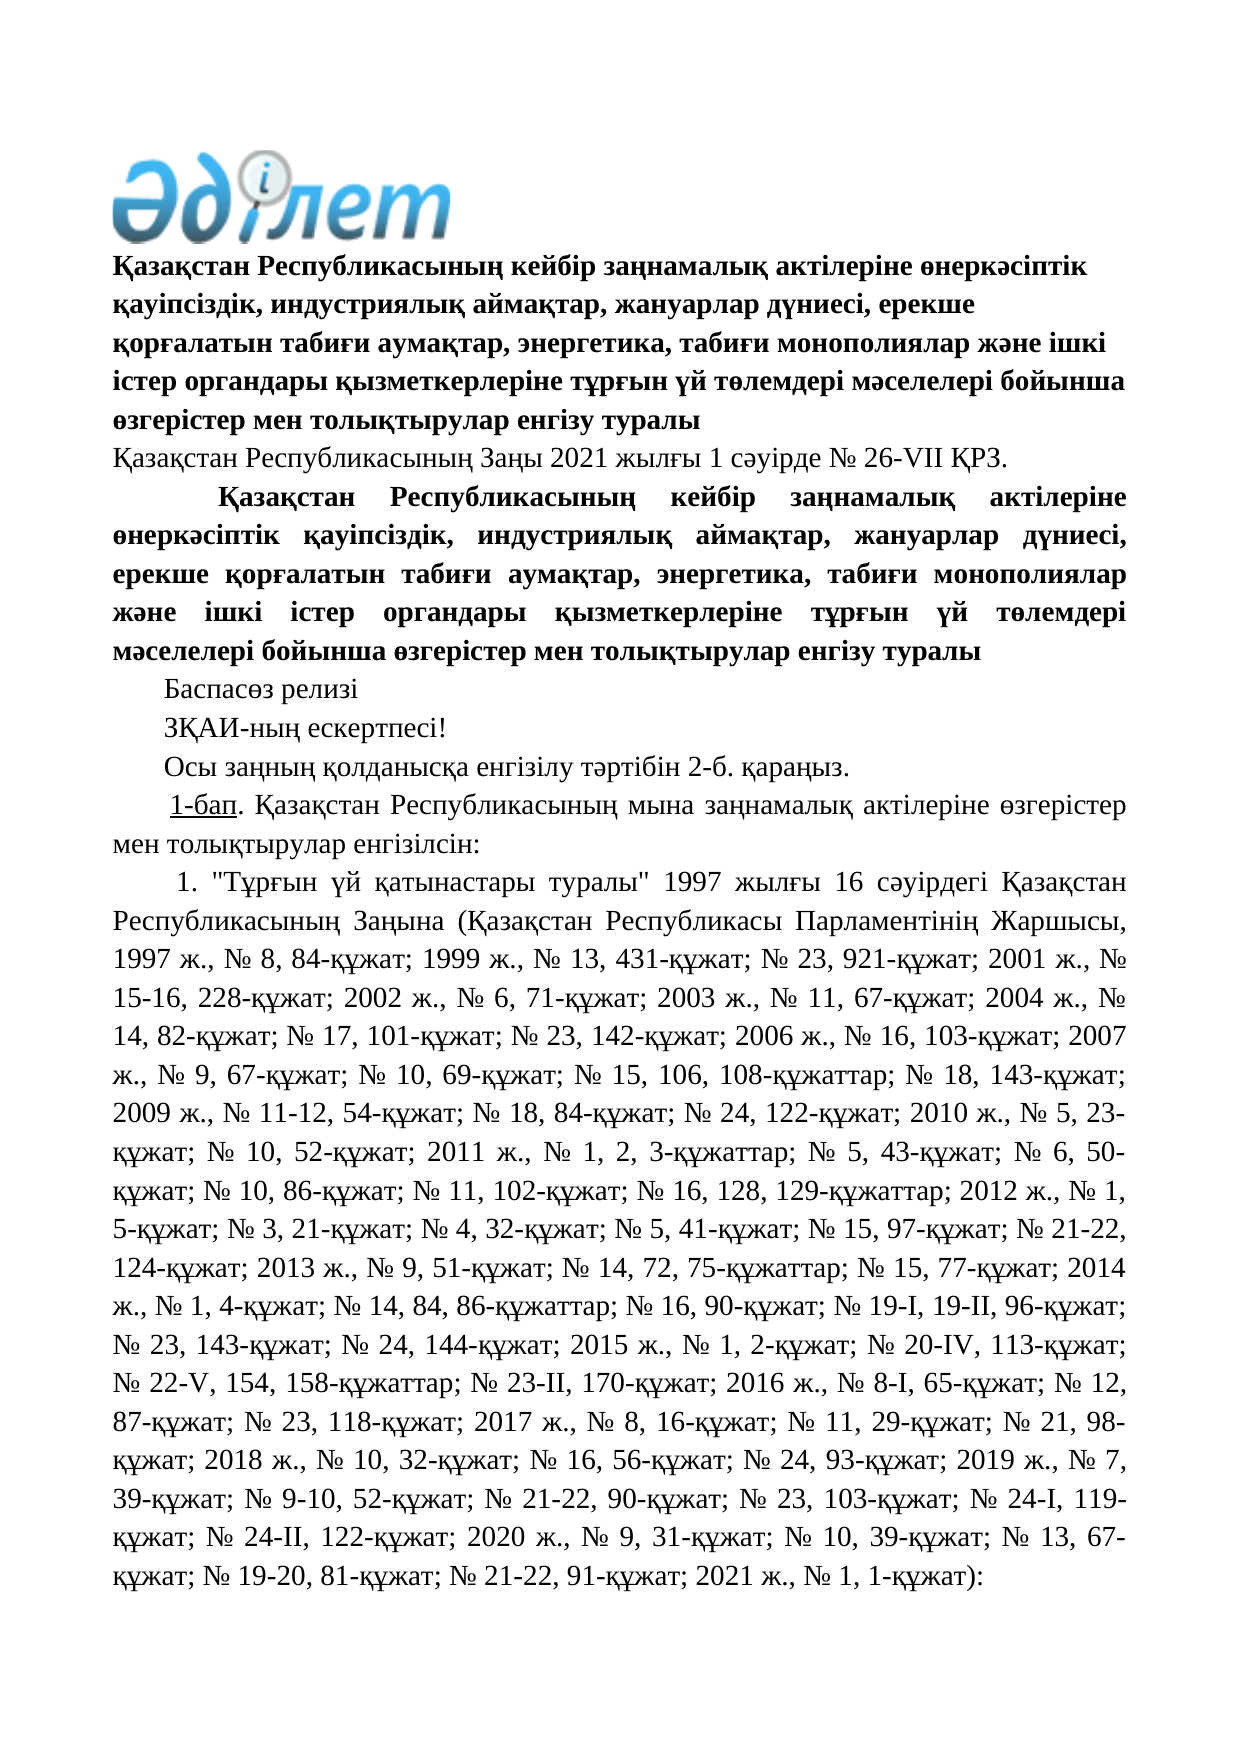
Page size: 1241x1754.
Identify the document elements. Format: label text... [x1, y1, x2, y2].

picture [112, 150, 451, 244]
text Осы заңның қолданысқа енгізілу тәртібін 2-б. қараңыз. [112, 749, 1128, 782]
text Қазақстан Республикасының Заңы 2021 жылғы 1 сәуірде № 26-VII ҚРЗ. [112, 440, 1128, 474]
text 1-бап. Қазақстан Республикасының мына заңнамалық актілеріне өзгерістер мен толықтырулар енгізілсін: [112, 787, 1128, 859]
text Қазақстан Республикасының кейбір заңнамалық актілеріне өнеркәсіптік қауіпсіздік, индустриялық аймақтар, жануарлар дүниесі, ерекше қорғалатын табиғи аумақтар, энергетика, табиғи монополиялар және ішкі істер органдары қызметкерлеріне тұрғын үй төлемдері мәселелері бойынша өзгерістер мен толықтырулар енгізу туралы [112, 248, 1128, 435]
text 1. "Тұрғын үй қатынастары туралы" 1997 жылғы 16 сәуірдегі Қазақстан Республикасының Заңына (Қазақстан Республикасы Парламентінің Жаршысы, 1997 ж., № 8, 84-құжат; 1999 ж., № 13, 431-құжат; № 23, 921-құжат; 2001 ж., № 15-16, 228-құжат; 2002 ж., № 6, 71-құжат; 2003 ж., № 11, 67-құжат; 2004 ж., № 14, 82-құжат; № 17, 101-құжат; № 23, 142-құжат; 2006 ж., № 16, 103-құжат; 2007 ж., № 9, 67-құжат; № 10, 69-құжат; № 15, 106, 108-құжаттар; № 18, 143-құжат; 2009 ж., № 11-12, 54-құжат; № 18, 84-құжат; № 24, 122-құжат; 2010 ж., № 5, 23-құжат; № 10, 52-құжат; 2011 ж., № 1, 2, 3-құжаттар; № 5, 43-құжат; № 6, 50-құжат; № 10, 86-құжат; № 11, 102-құжат; № 16, 128, 129-құжаттар; 2012 ж., № 1, 5-құжат; № 3, 21-құжат; № 4, 32-құжат; № 5, 41-құжат; № 15, 97-құжат; № 21-22, 124-құжат; 2013 ж., № 9, 51-құжат; № 14, 72, 75-құжаттар; № 15, 77-құжат; 2014 ж., № 1, 4-құжат; № 14, 84, 86-құжаттар; № 16, 90-құжат; № 19-I, 19-II, 96-құжат; № 23, 143-құжат; № 24, 144-құжат; 2015 ж., № 1, 2-құжат; № 20-IV, 113-құжат; № 22-V, 154, 158-құжаттар; № 23-II, 170-құжат; 2016 ж., № 8-I, 65-құжат; № 12, 87-құжат; № 23, 118-құжат; 2017 ж., № 8, 16-құжат; № 11, 29-құжат; № 21, 98-құжат; 2018 ж., № 10, 32-құжат; № 16, 56-құжат; № 24, 93-құжат; 2019 ж., № 7, 39-құжат; № 9-10, 52-құжат; № 21-22, 90-құжат; № 23, 103-құжат; № 24-I, 119-құжат; № 24-II, 122-құжат; 2020 ж., № 9, 31-құжат; № 10, 39-құжат; № 13, 67-құжат; № 19-20, 81-құжат; № 21-22, 91-құжат; 2021 ж., № 1, 1-құжат): [112, 864, 1128, 1592]
text Баспасөз релизі [112, 672, 1128, 705]
text ЗҚАИ-ның ескертпесі! [112, 710, 1128, 744]
text Қазақстан Республикасының кейбір заңнамалық актілеріне өнеркәсіптік қауіпсіздік, индустриялық аймақтар, жануарлар дүниесі, ерекше қорғалатын табиғи аумақтар, энергетика, табиғи монополиялар және ішкі істер органдары қызметкерлеріне тұрғын үй төлемдері мәселелері бойынша өзгерістер мен толықтырулар енгізу туралы [112, 479, 1128, 667]
